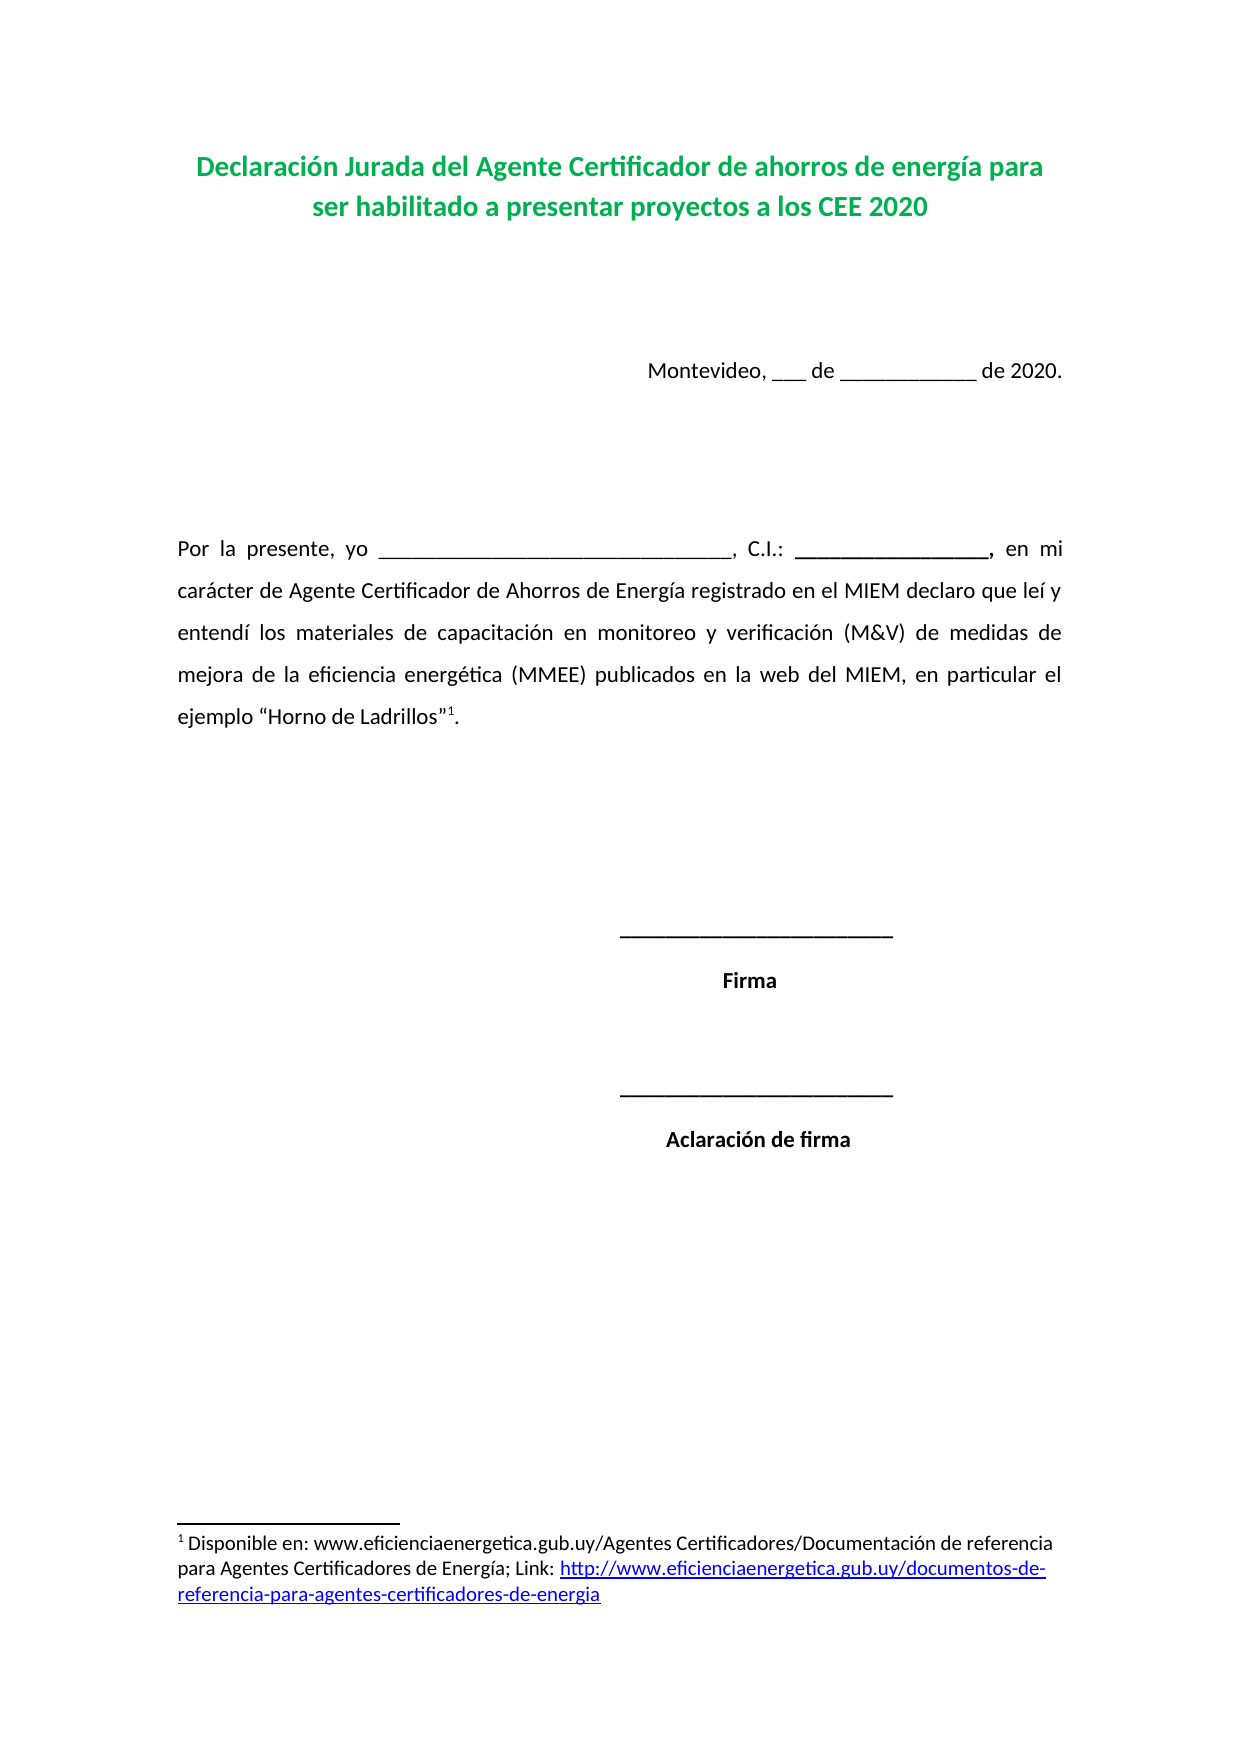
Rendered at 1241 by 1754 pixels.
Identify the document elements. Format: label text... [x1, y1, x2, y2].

text ________________________ [620, 913, 1063, 941]
text Declaración Jurada del Agente Certificador de ahorros de energía para ser habilitado a presentar proyectos a los CEE 2020 [177, 148, 1063, 224]
text Aclaración de firma [620, 1126, 1063, 1153]
text Firma [620, 966, 1063, 994]
text Montevideo, ___ de ____________ de 2020. [177, 356, 1063, 384]
text ________________________ [620, 1072, 1063, 1101]
text Por la presente, yo _______________________________, C.I.: _________________, en mi carácter de Agente Certificador de Ahorros de Energía registrado en el MIEM declaro que leí y entendí los materiales de capacitación en monitoreo y verificación (M&V) de medidas de mejora de la eficiencia energética (MMEE) publicados en la web del MIEM, en particular el ejemplo “Horno de Ladrillos”. [177, 534, 1063, 730]
